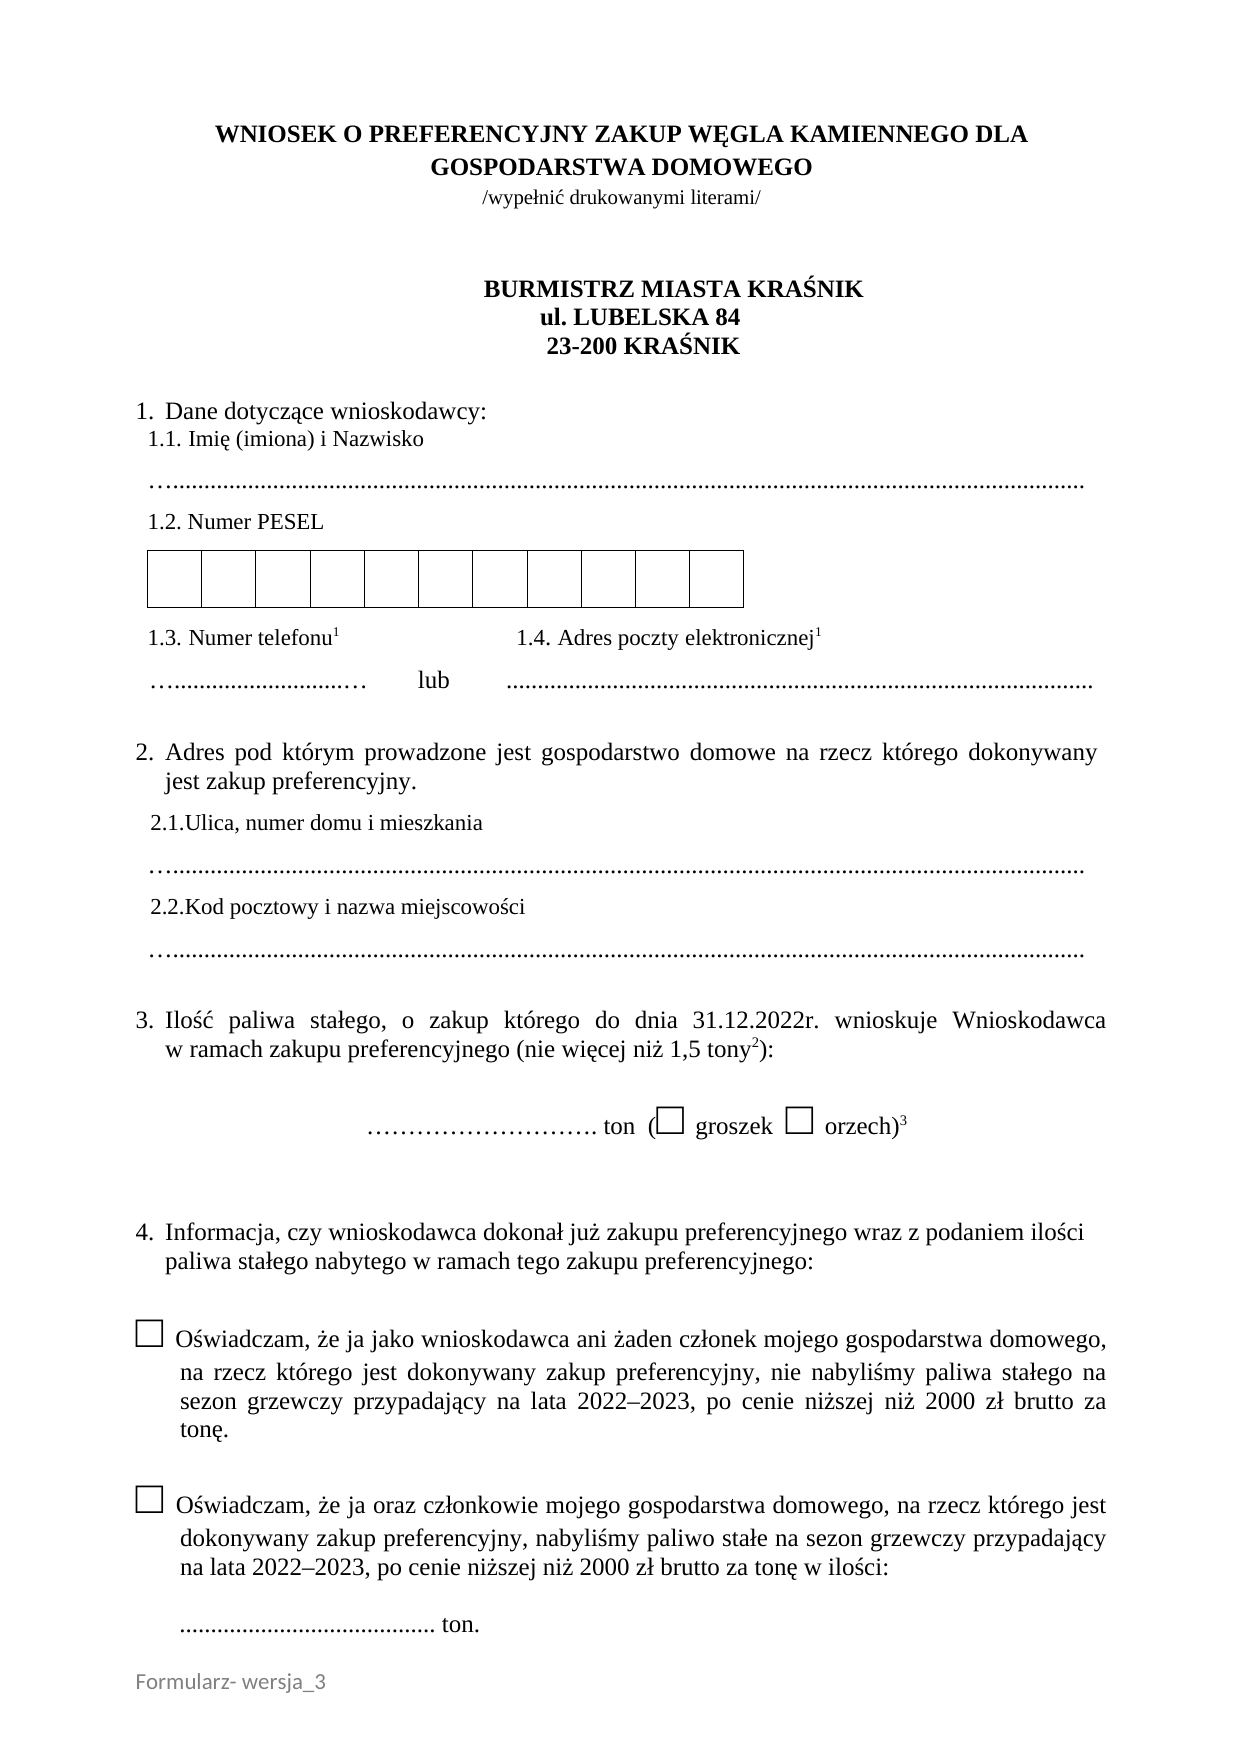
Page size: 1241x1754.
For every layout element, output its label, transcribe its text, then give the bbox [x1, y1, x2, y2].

text □ Oświadczam, że ja jako wnioskodawca ani żaden członek mojego gospodarstwa domowego, na rzecz którego jest dokonywany zakup preferencyjny, nie nabyliśmy paliwa stałego na sezon grzewczy przypadający na lata 2022–2023, po cenie niższej niż 2000 zł brutto za tonę. [135, 1304, 1107, 1443]
table_header [256, 551, 310, 607]
table_header [528, 551, 581, 607]
text 2.2.Kod pocztowy i nazwa miejscowości [150, 893, 1107, 919]
text 1.3. Numer telefonu1 1.4. Adres poczty elektronicznej1 [147, 622, 1107, 650]
table_header [636, 551, 689, 607]
list Adres pod którym prowadzone jest gospodarstwo domowe na rzecz którego dokonywany jest zakup preferencyjny. [135, 737, 1098, 795]
text ......................................... ton. [135, 1609, 1107, 1638]
table_header [311, 551, 364, 607]
table_header [582, 551, 635, 607]
text □ Oświadczam, że ja oraz członkowie mojego gospodarstwa domowego, na rzecz którego jest dokonywany zakup preferencyjny, nabyliśmy paliwo stałe na sezon grzewczy przypadający na lata 2022–2023, po cenie niższej niż 2000 zł brutto za tonę w ilości: [135, 1471, 1107, 1581]
text 23-200 KRAŚNIK [146, 331, 1097, 360]
subtitle BURMISTRZ MIASTA KRAŚNIK [442, 274, 906, 302]
text ….................................................................................................................................................. [147, 466, 1107, 494]
text ….................................................................................................................................................. [147, 934, 1107, 963]
table_header [148, 551, 201, 607]
subtitle ul. LUBELSKA 84 [442, 302, 801, 331]
list Informacja, czy wnioskodawca dokonał już zakupu preferencyjnego wraz z podaniem ilości paliwa stałego nabytego w ramach tego zakupu preferencyjnego: [135, 1217, 1107, 1275]
subtitle WNIOSEK O PREFERENCYJNY ZAKUP WĘGLA KAMIENNEGO DLA GOSPODARSTWA DOMOWEGO [146, 119, 1097, 180]
text 1.1. Imię (imiona) i Nazwisko [147, 425, 1107, 451]
table_header [473, 551, 527, 607]
list Ilość paliwa stałego, o zakup którego do dnia 31.12.2022r. wnioskuje Wnioskodawca w ramach zakupu preferencyjnego (nie więcej niż 1,5 tony2): [135, 1006, 1107, 1063]
list ………………………. ton (□ groszek □ orzech)3 [165, 1092, 1107, 1144]
text /wypełnić drukowanymi literami/ [135, 185, 1107, 209]
table_header [419, 551, 472, 607]
table_header [365, 551, 418, 607]
text ….................................................................................................................................................. [147, 850, 1107, 878]
table_header [690, 551, 743, 607]
table_header [202, 551, 255, 607]
text 1.2. Numer PESEL [147, 508, 1107, 535]
text 2.1.Ulica, numer domu i mieszkania [150, 809, 1107, 836]
text …...........................… lub .............................................................................................. [146, 665, 1097, 694]
list Dane dotyczące wnioskodawcy: [135, 396, 1107, 425]
